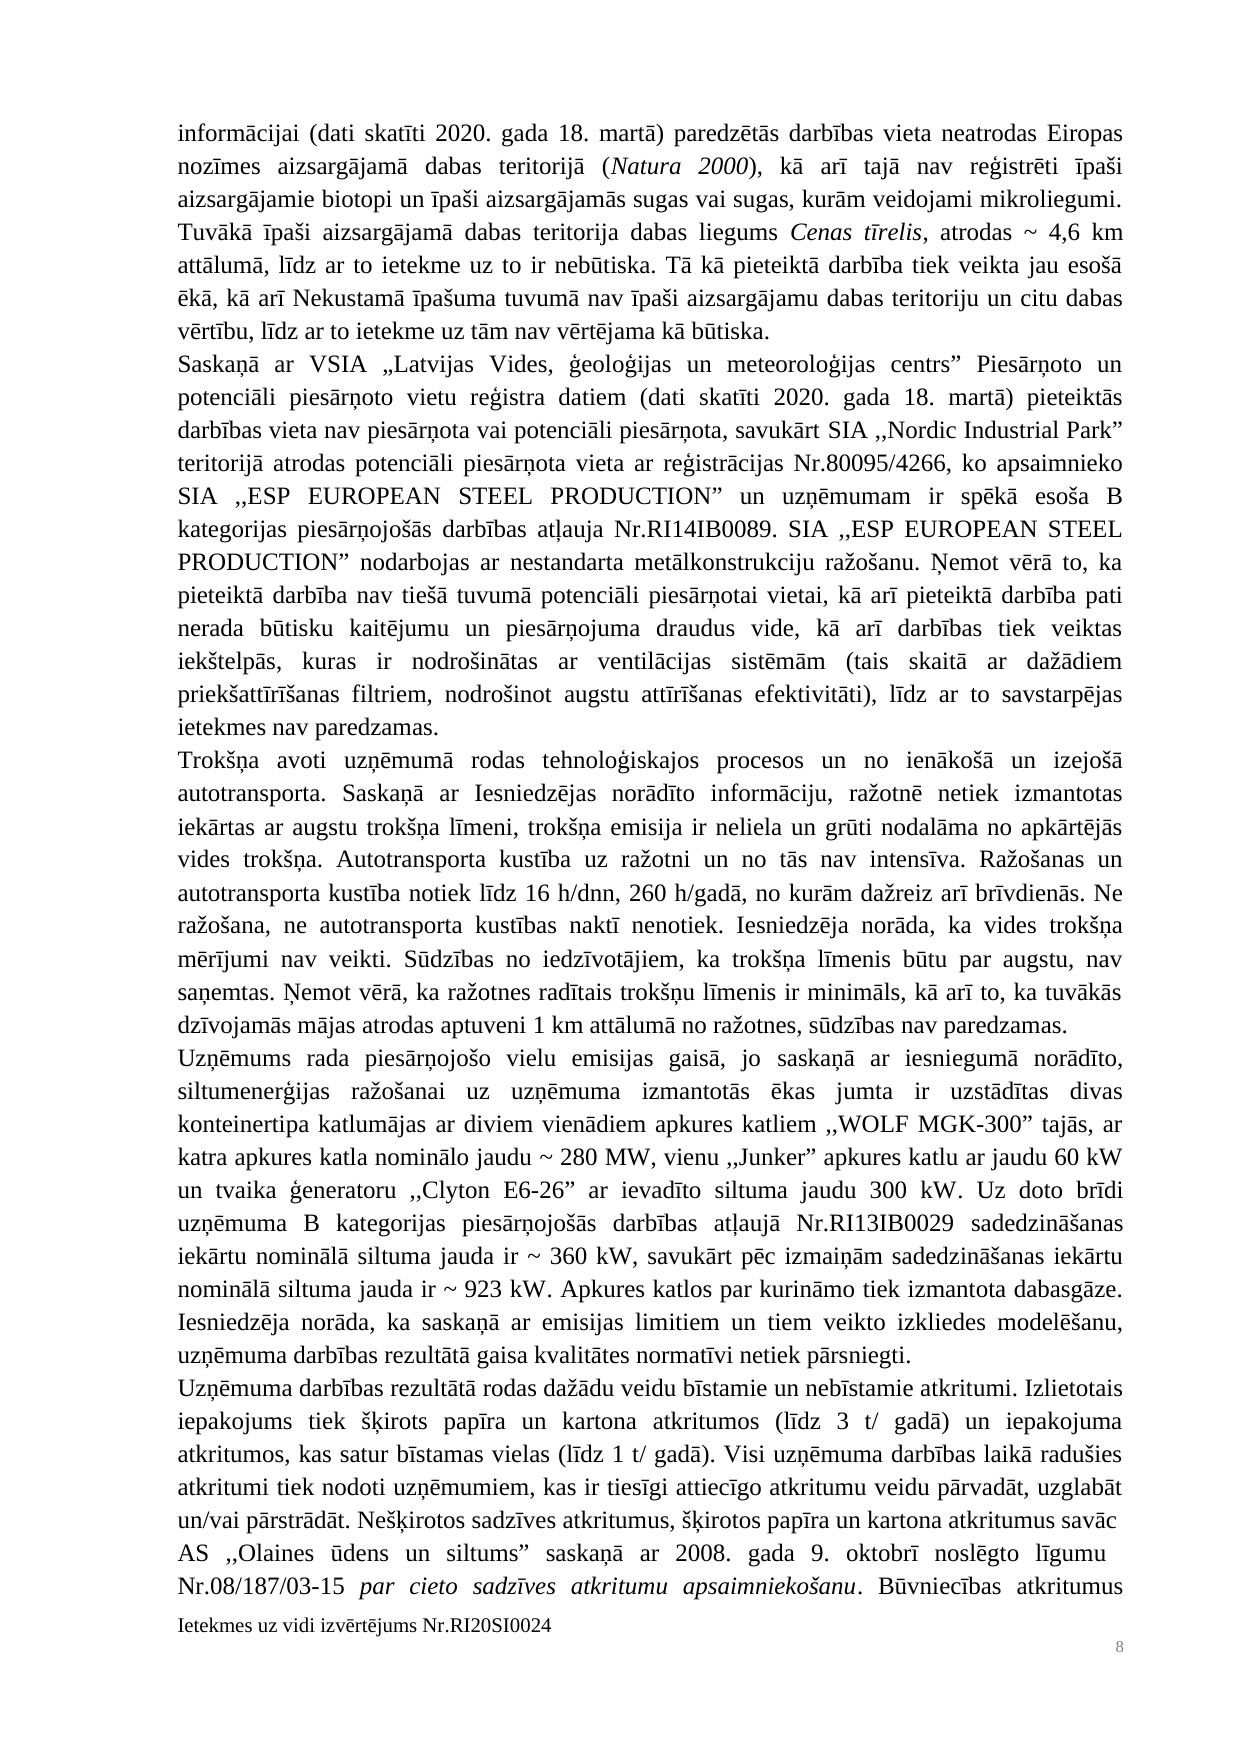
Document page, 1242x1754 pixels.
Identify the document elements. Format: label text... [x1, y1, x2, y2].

text Saskaņā ar VSIA „Latvijas Vides, ģeoloģijas un meteoroloģijas centrs” Piesārņoto un potenciāli piesārņoto vietu reģistra datiem (dati skatīti 2020. gada 18. martā) pieteiktās darbības vieta nav piesārņota vai potenciāli piesārņota, savukārt SIA ,,Nordic Industrial Park” teritorijā atrodas potenciāli piesārņota vieta ar reģistrācijas Nr.80095/4266, ko apsaimnieko SIA ,,ESP EUROPEAN STEEL PRODUCTION” un uzņēmumam ir spēkā esoša B kategorijas piesārņojošās darbības atļauja Nr.RI14IB0089. SIA ,,ESP EUROPEAN STEEL PRODUCTION” nodarbojas ar nestandarta metālkonstrukciju ražošanu. Ņemot vērā to, ka pieteiktā darbība nav tiešā tuvumā potenciāli piesārņotai vietai, kā arī pieteiktā darbība pati nerada būtisku kaitējumu un piesārņojuma draudus vide, kā arī darbības tiek veiktas iekštelpās, kuras ir nodrošinātas ar ventilācijas sistēmām (tais skaitā ar dažādiem priekšattīrīšanas filtriem, nodrošinot augstu attīrīšanas efektivitāti), līdz ar to savstarpējas ietekmes nav paredzamas. [177, 349, 1123, 741]
text Trokšņa avoti uzņēmumā rodas tehnoloģiskajos procesos un no ienākošā un izejošā autotransporta. Saskaņā ar Iesniedzējas norādīto informāciju, ražotnē netiek izmantotas iekārtas ar augstu trokšņa līmeni, trokšņa emisija ir neliela un grūti nodalāma no apkārtējās vides trokšņa. Autotransporta kustība uz ražotni un no tās nav intensīva. Ražošanas un autotransporta kustība notiek līdz 16 h/dnn, 260 h/gadā, no kurām dažreiz arī brīvdienās. Ne ražošana, ne autotransporta kustības naktī nenotiek. Iesniedzēja norāda, ka vides trokšņa mērījumi nav veikti. Sūdzības no iedzīvotājiem, ka trokšņa līmenis būtu par augstu, nav saņemtas. Ņemot vērā, ka ražotnes radītais trokšņu līmenis ir minimāls, kā arī to, ka tuvākās dzīvojamās mājas atrodas aptuveni 1 km attālumā no ražotnes, sūdzības nav paredzamas. [177, 746, 1123, 1038]
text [177, 1373, 1123, 1600]
text Uzņēmums rada piesārņojošo vielu emisijas gaisā, jo saskaņā ar iesniegumā norādīto, siltumenerģijas ražošanai uz uzņēmuma izmantotās ēkas jumta ir uzstādītas divas konteinertipa katlumājas ar diviem vienādiem apkures katliem ,,WOLF MGK-300” tajās, ar katra apkures katla nominālo jaudu ~ 280 MW, vienu ,,Junker” apkures katlu ar jaudu 60 kW un tvaika ģeneratoru ,,Clyton E6-26” ar ievadīto siltuma jaudu 300 kW. Uz doto brīdi uzņēmuma B kategorijas piesārņojošās darbības atļaujā Nr.RI13IB0029 sadedzināšanas iekārtu nominālā siltuma jauda ir ~ 360 kW, savukārt pēc izmaiņām sadedzināšanas iekārtu nominālā siltuma jauda ir ~ 923 kW. Apkures katlos par kurināmo tiek izmantota dabasgāze. Iesniedzēja norāda, ka saskaņā ar emisijas limitiem un tiem veikto izkliedes modelēšanu, uzņēmuma darbības rezultātā gaisa kvalitātes normatīvi netiek pārsniegti. [177, 1043, 1123, 1369]
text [177, 118, 1123, 345]
